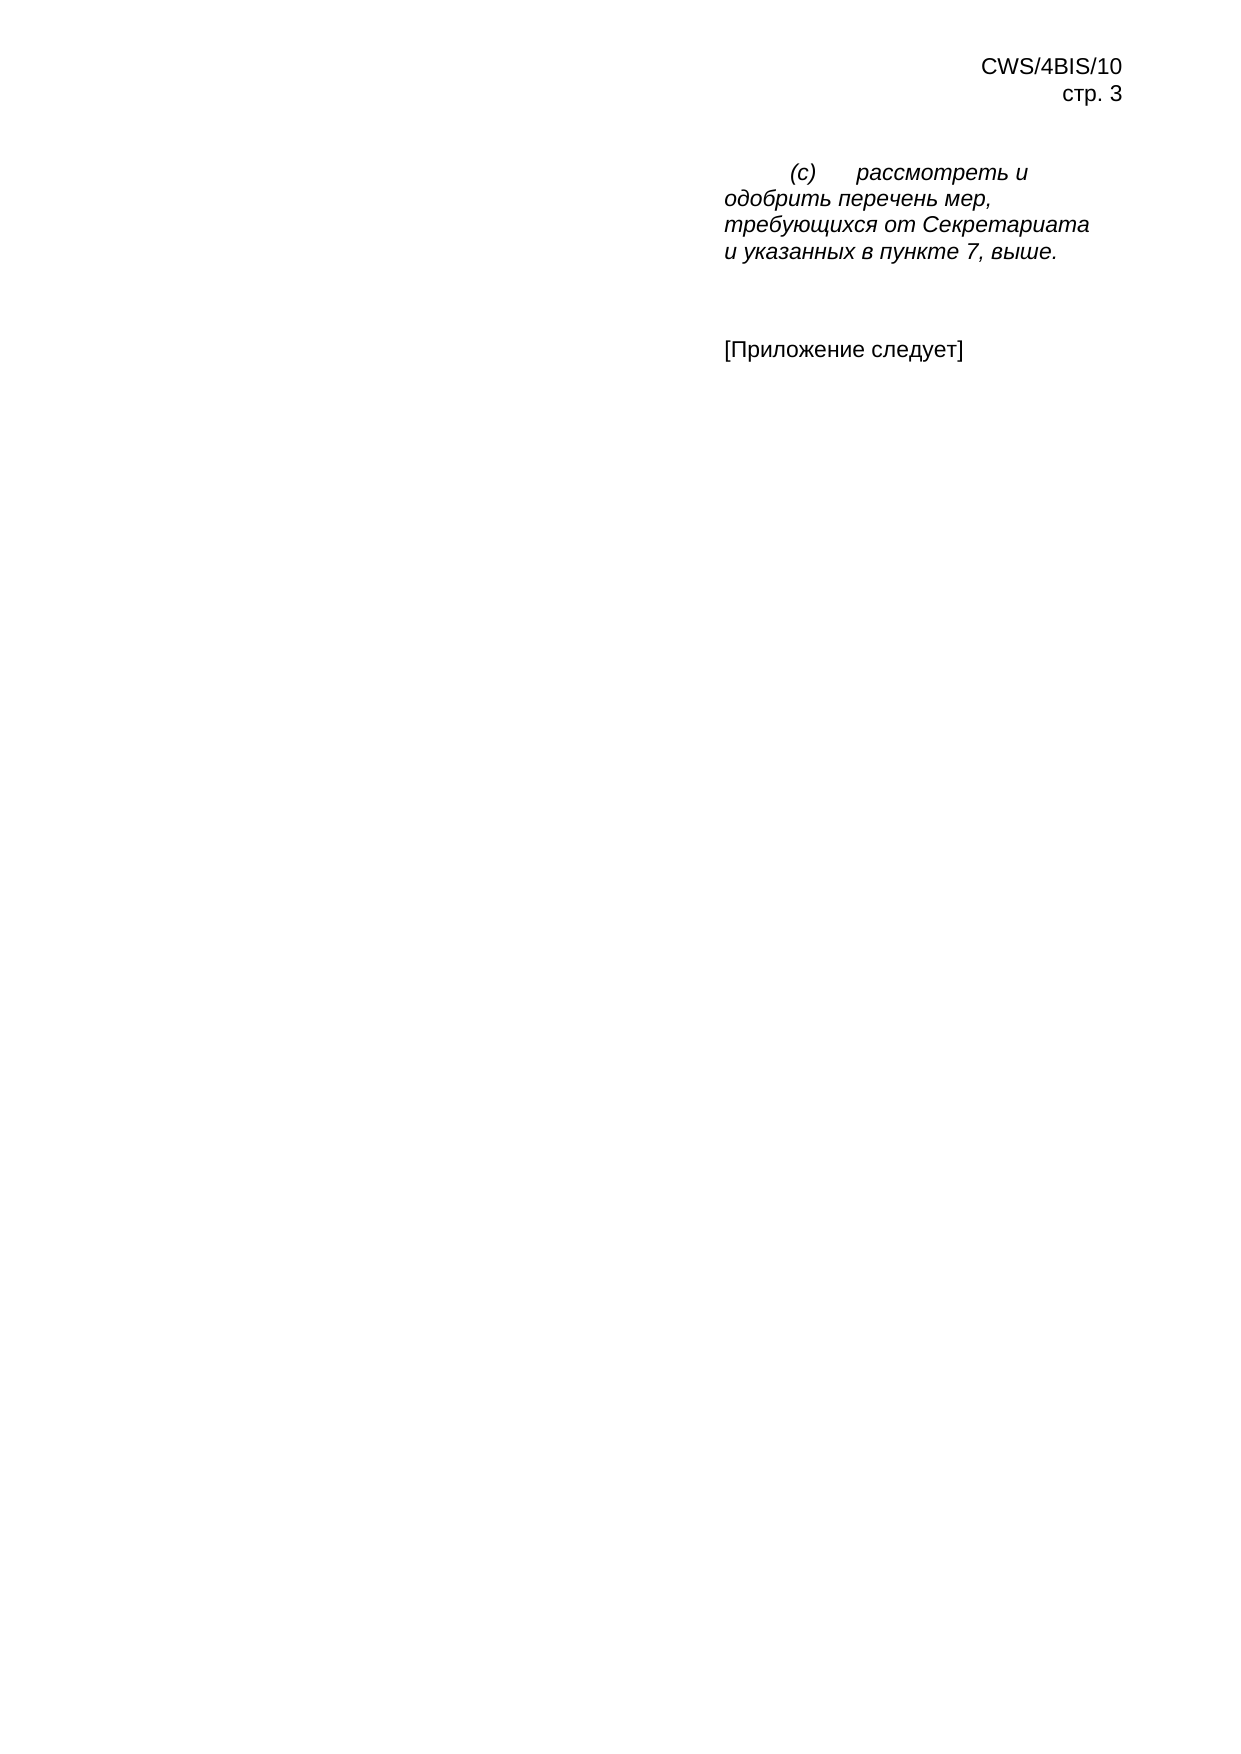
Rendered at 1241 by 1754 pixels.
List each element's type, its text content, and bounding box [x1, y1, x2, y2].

list рассмотреть и одобрить перечень мер, требующихся от Секретариата и указанных в пункте 7, выше. [724, 158, 1107, 264]
text [Приложение следует] [724, 336, 1122, 362]
